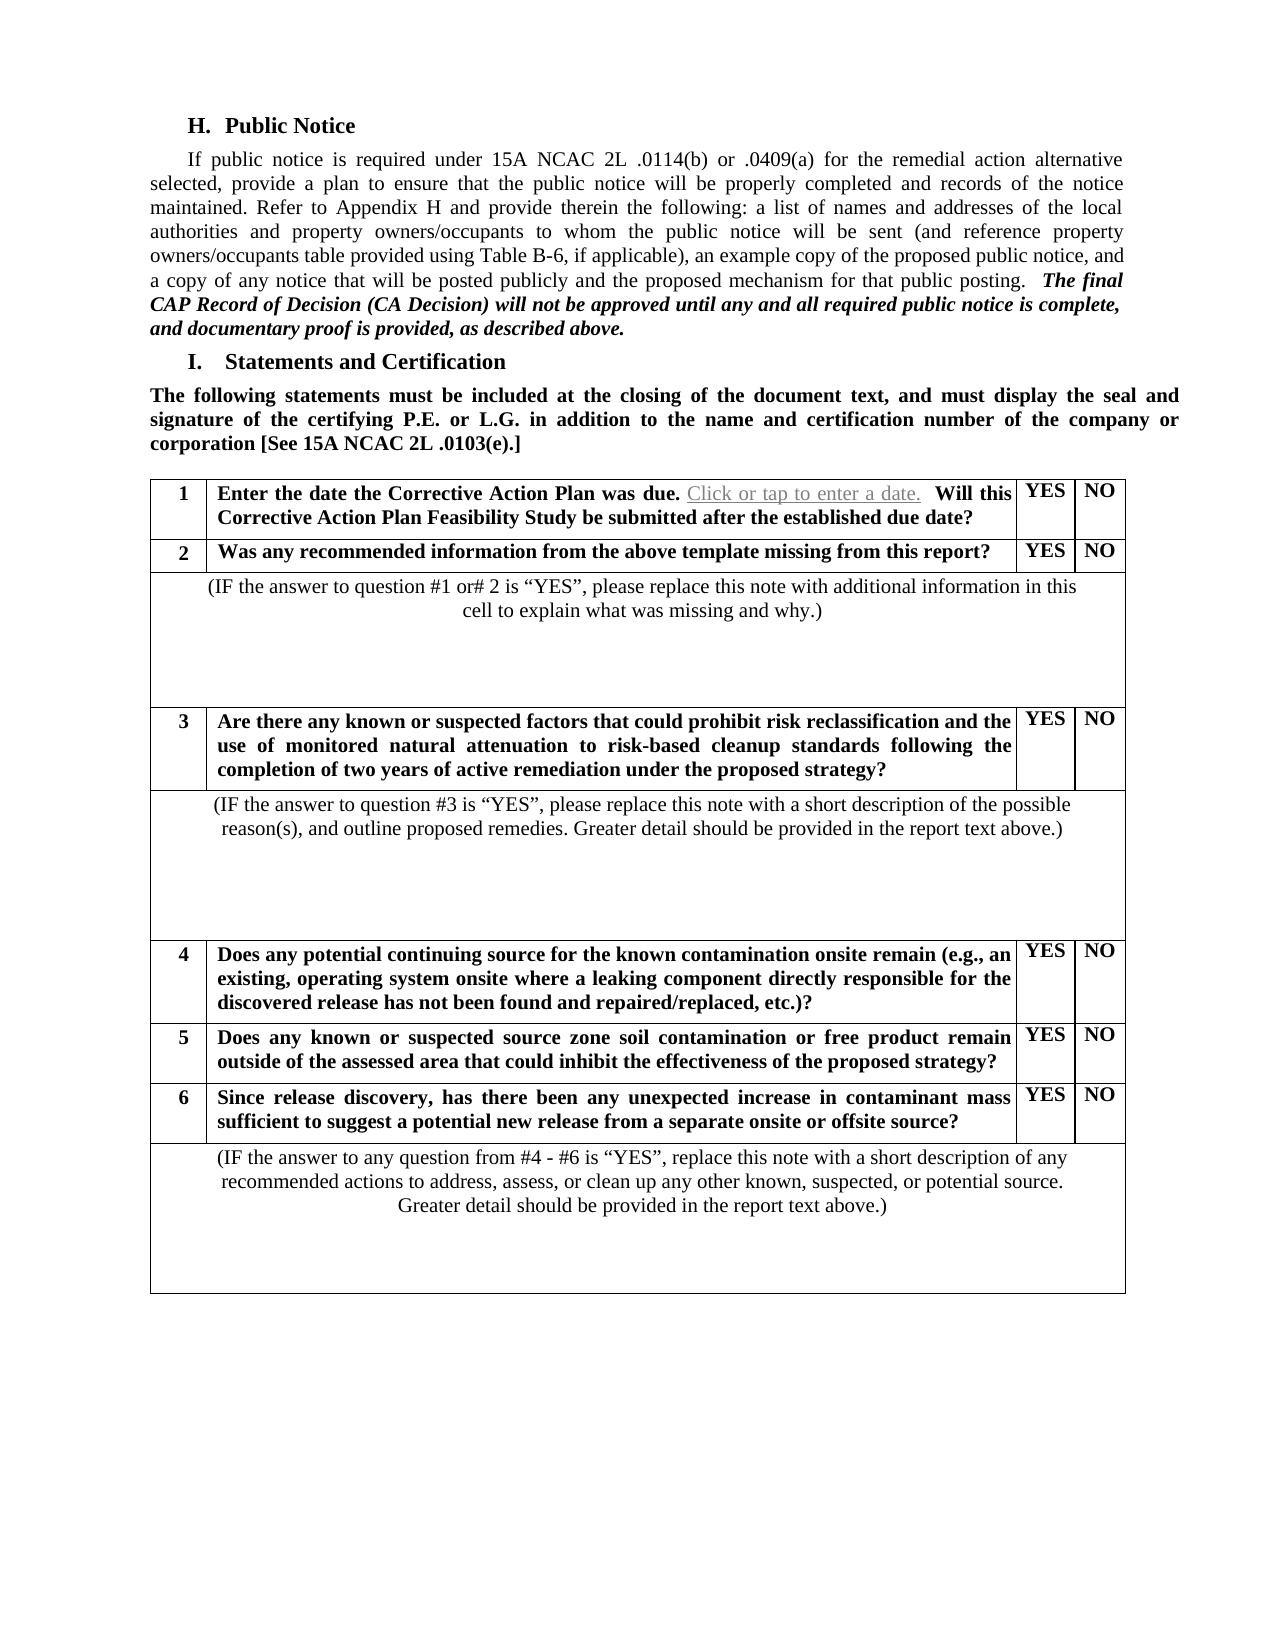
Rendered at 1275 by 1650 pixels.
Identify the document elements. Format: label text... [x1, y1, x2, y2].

table_cell 4 [151, 941, 206, 1023]
table_cell Are there any known or suspected factors that could prohibit risk reclassification and the use of monitored natural attenuation to risk-based cleanup standards following the completion of two years of active remediation under the proposed strategy? [207, 708, 1016, 789]
table_cell 5 [151, 1024, 206, 1083]
table_cell YES [1017, 540, 1074, 572]
text The following statements must be included at the closing of the document text, and must display the seal and signature of the certifying P.E. or L.G. in addition to the name and certification number of the company or corporation [See 15A NCAC 2L .0103(e).] [150, 383, 1181, 455]
table_cell (IF the answer to any question from #4 - #6 is “YES”, replace this note with a short description of any recommended actions to address, assess, or clean up any other known, suspected, or potential source. Greater detail should be provided in the report text above.) [151, 1144, 1125, 1293]
text If public notice is required under 15A NCAC 2L .0114(b) or .0409(a) for the remedial action alternative selected, provide a plan to ensure that the public notice will be properly completed and records of the notice maintained. Refer to Appendix H and provide therein the following: a list of names and addresses of the local authorities and property owners/occupants to whom the public notice will be sent (and reference property owners/occupants table provided using Table B-6, if applicable), an example copy of the proposed public notice, and a copy of any notice that will be posted publicly and the proposed mechanism for that public posting. The final CAP Record of Decision (CA Decision) will not be approved until any and all required public notice is complete, and documentary proof is provided, as described above. [150, 147, 1125, 340]
table_header 1 [151, 480, 206, 539]
table_header YES [1017, 480, 1074, 539]
table_cell Does any known or suspected source zone soil contamination or free product remain outside of the assessed area that could inhibit the effectiveness of the proposed strategy? [207, 1024, 1016, 1083]
table_cell 6 [151, 1084, 206, 1143]
table_cell (IF the answer to question #1 or# 2 is “YES”, please replace this note with additional information in this cell to explain what was missing and why.) [151, 573, 1125, 707]
table_cell NO [1076, 540, 1125, 572]
table_cell NO [1076, 708, 1125, 789]
table_cell Since release discovery, has there been any unexpected increase in contaminant mass sufficient to suggest a potential new release from a separate onsite or offsite source? [207, 1084, 1016, 1143]
table_header NO [1076, 480, 1125, 539]
table_cell Does any potential continuing source for the known contamination onsite remain (e.g., an existing, operating system onsite where a leaking component directly responsible for the discovered release has not been found and repaired/replaced, etc.)? [207, 941, 1016, 1023]
table_cell YES [1017, 1084, 1074, 1143]
table_cell (IF the answer to question #3 is “YES”, please replace this note with a short description of the possible reason(s), and outline proposed remedies. Greater detail should be provided in the report text above.) [151, 791, 1125, 939]
table_header Enter the date the Corrective Action Plan was due. Will this Corrective Action Plan Feasibility Study be submitted after the established due date? [207, 480, 1016, 539]
text Public Notice [187, 112, 1125, 139]
table_cell 2 [151, 540, 206, 572]
table_cell YES [1017, 1024, 1074, 1083]
table_cell NO [1076, 1084, 1125, 1143]
table_cell NO [1076, 941, 1125, 1023]
table_cell YES [1017, 708, 1074, 789]
table_cell NO [1076, 1024, 1125, 1083]
table_cell YES [1017, 941, 1074, 1023]
text Statements and Certification [187, 348, 1125, 374]
table_cell 3 [151, 708, 206, 789]
table_cell Was any recommended information from the above template missing from this report? [207, 540, 1016, 572]
